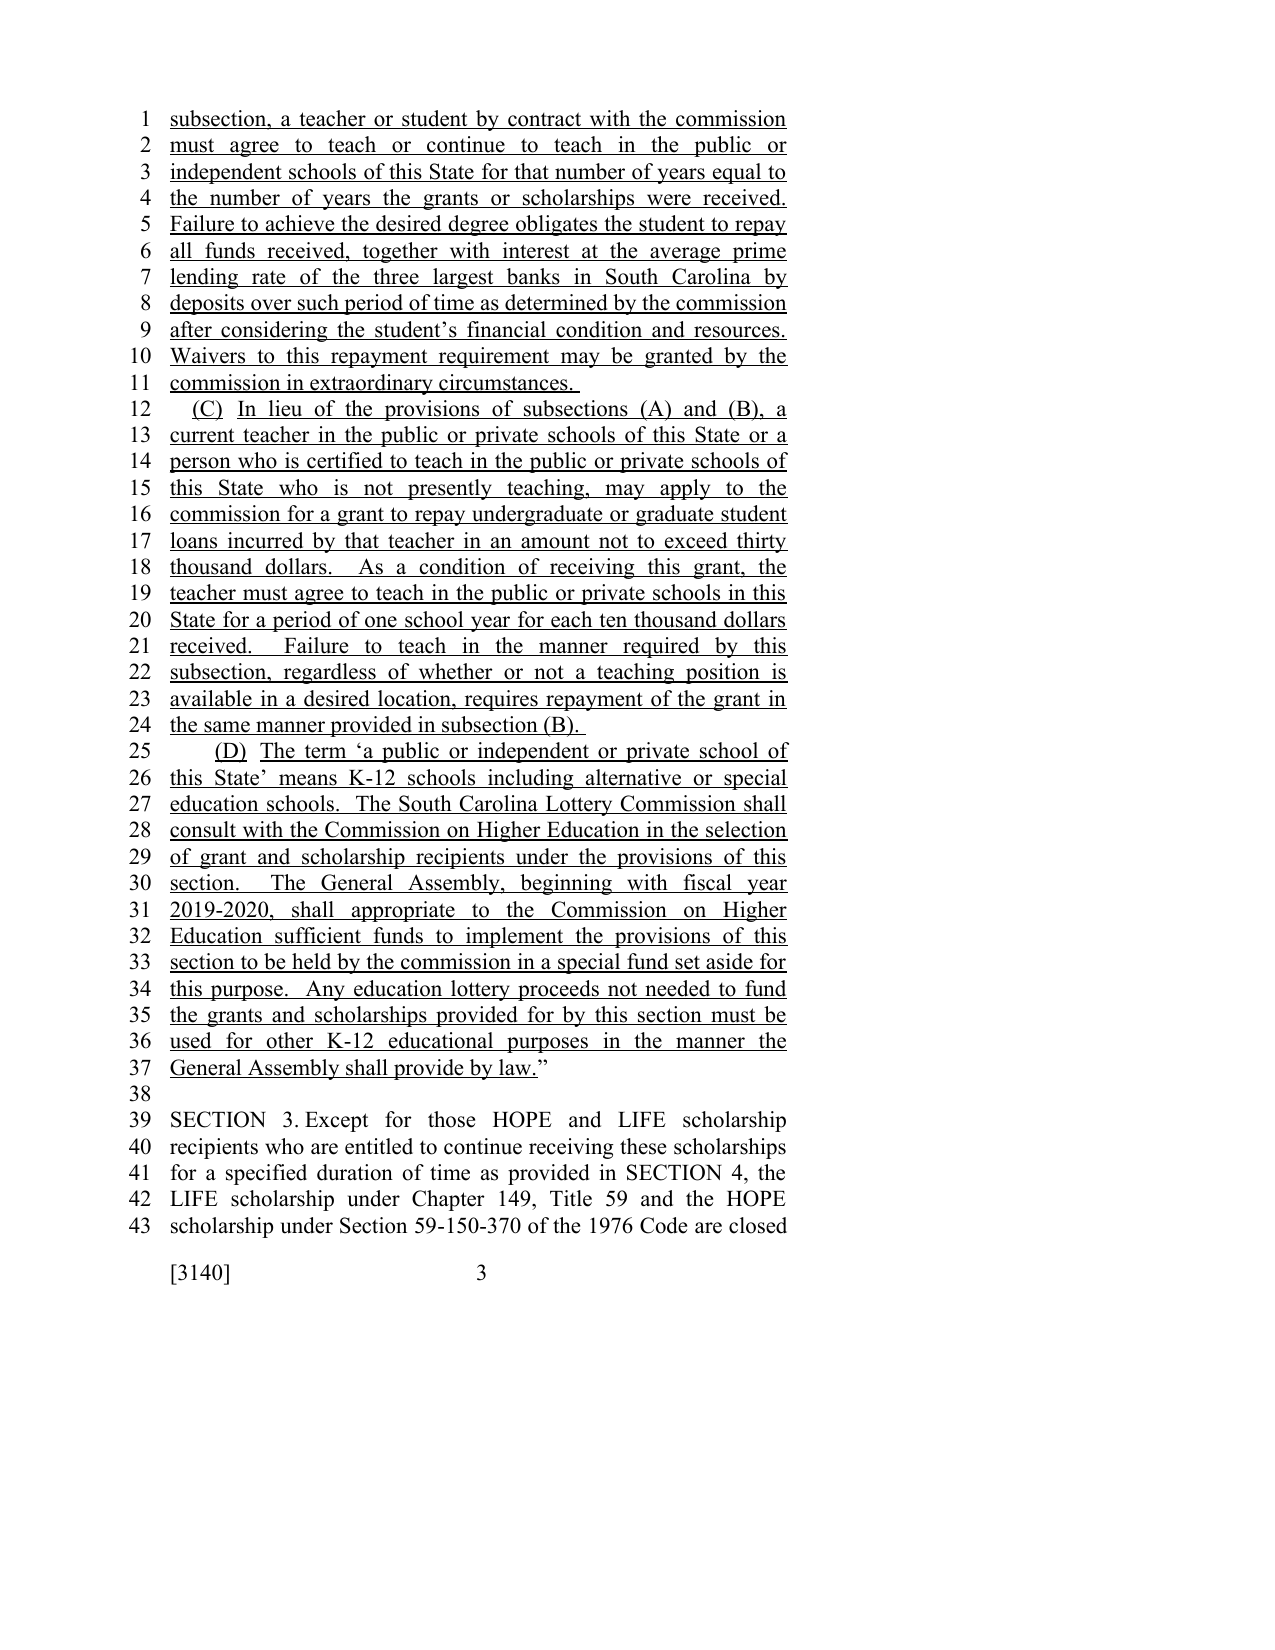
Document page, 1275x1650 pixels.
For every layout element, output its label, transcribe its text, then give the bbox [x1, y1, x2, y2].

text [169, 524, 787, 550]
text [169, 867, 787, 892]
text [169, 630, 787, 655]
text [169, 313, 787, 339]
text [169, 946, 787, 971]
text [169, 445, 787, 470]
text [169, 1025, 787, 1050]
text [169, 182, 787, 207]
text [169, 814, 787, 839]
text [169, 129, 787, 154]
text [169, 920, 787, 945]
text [169, 1106, 787, 1238]
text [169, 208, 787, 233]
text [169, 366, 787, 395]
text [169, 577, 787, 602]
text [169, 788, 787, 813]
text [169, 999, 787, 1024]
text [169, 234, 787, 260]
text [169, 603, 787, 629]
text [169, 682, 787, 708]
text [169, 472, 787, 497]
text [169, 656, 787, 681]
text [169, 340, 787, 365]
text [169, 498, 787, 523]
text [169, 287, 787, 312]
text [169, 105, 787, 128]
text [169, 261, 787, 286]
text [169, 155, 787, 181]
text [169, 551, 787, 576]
